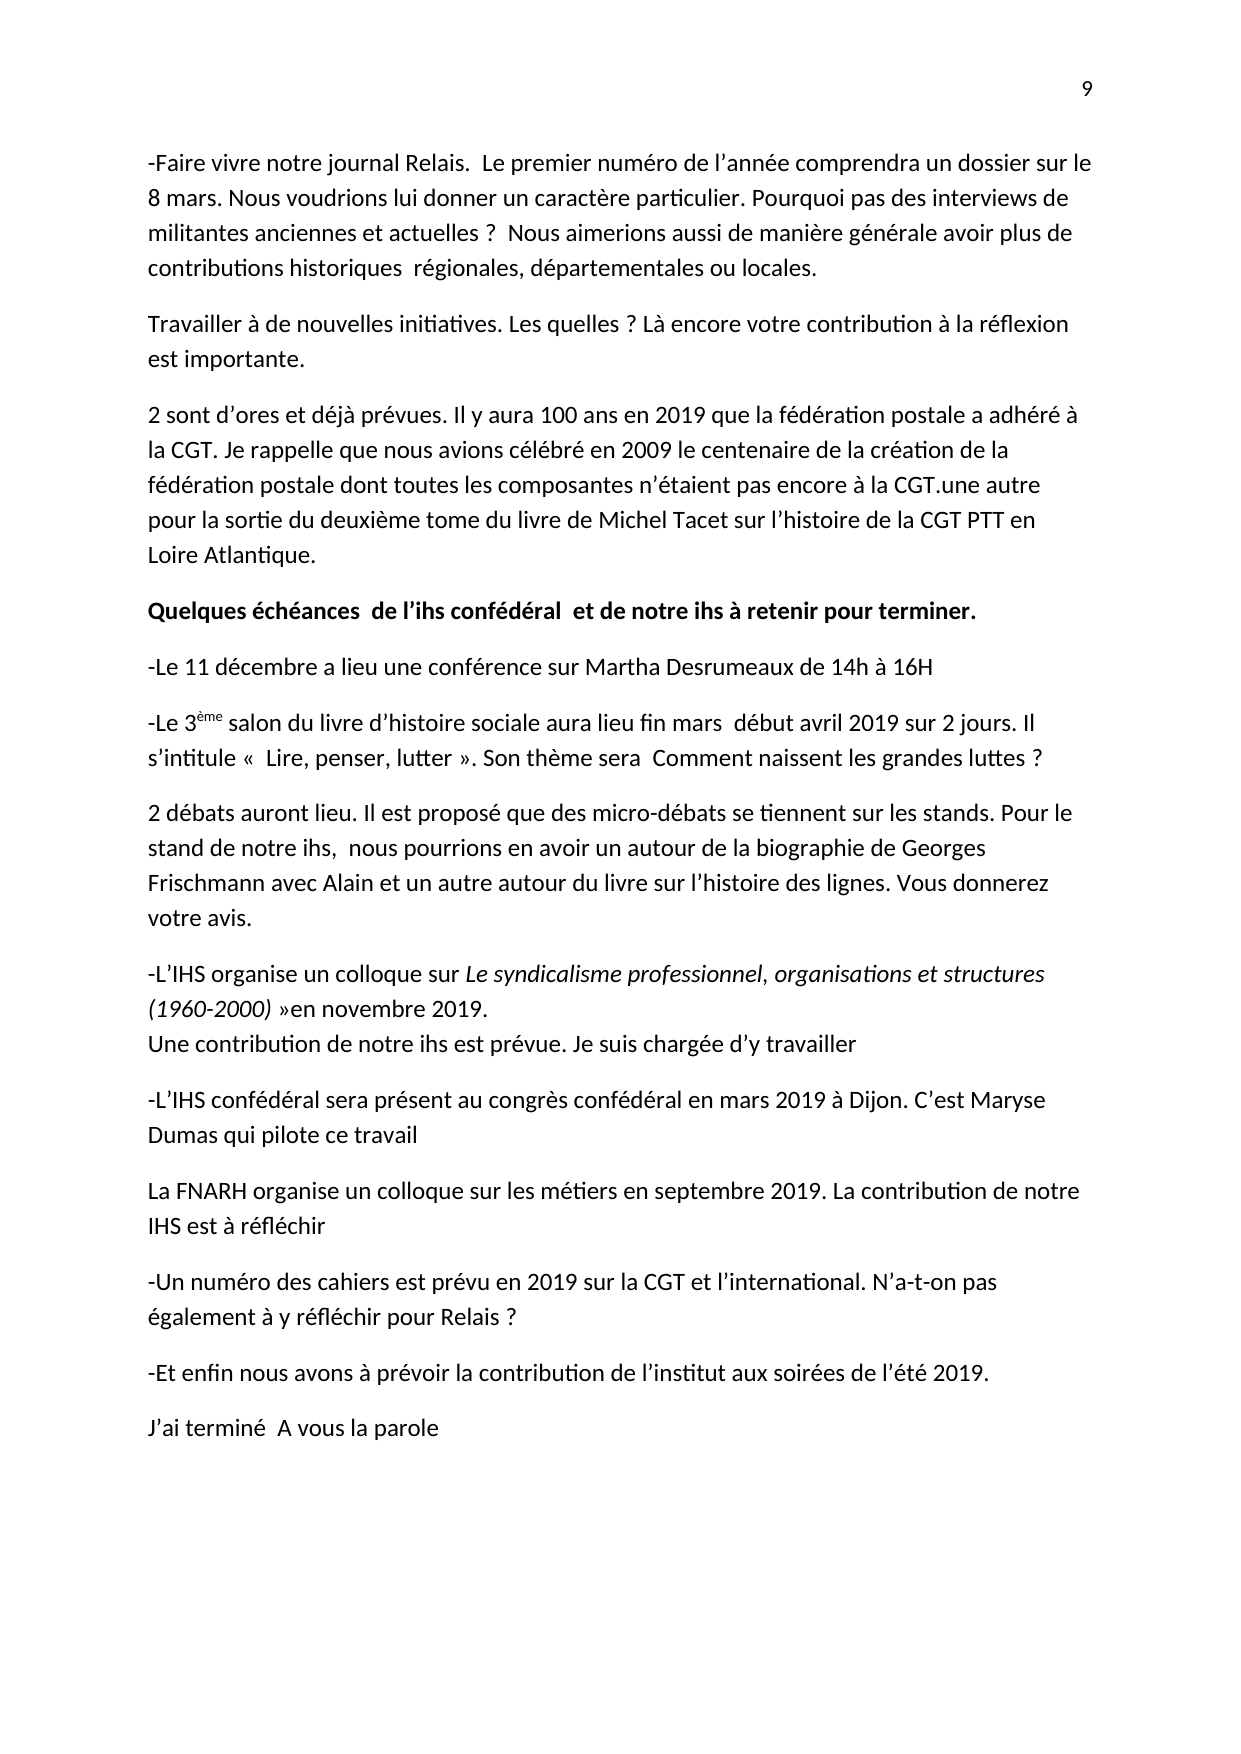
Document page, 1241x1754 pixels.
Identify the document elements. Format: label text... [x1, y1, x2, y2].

text 2 débats auront lieu. Il est proposé que des micro-débats se tiennent sur les stands. Pour le stand de notre ihs, nous pourrions en avoir un autour de la biographie de Georges Frischmann avec Alain et un autre autour du livre sur l’histoire des lignes. Vous donnerez votre avis. [148, 798, 1093, 933]
text -Un numéro des cahiers est prévu en 2019 sur la CGT et l’international. N’a-t-on pas également à y réfléchir pour Relais ? [148, 1266, 1093, 1331]
text J’ai terminé A vous la parole [148, 1413, 1093, 1443]
text -Et enfin nous avons à prévoir la contribution de l’institut aux soirées de l’été 2019. [148, 1357, 1093, 1387]
text -Faire vivre notre journal Relais. Le premier numéro de l’année comprendra un dossier sur le 8 mars. Nous voudrions lui donner un caractère particulier. Pourquoi pas des interviews de militantes anciennes et actuelles ? Nous aimerions aussi de manière générale avoir plus de contributions historiques régionales, départementales ou locales. [148, 148, 1093, 283]
text Quelques échéances de l’ihs confédéral et de notre ihs à retenir pour terminer. [148, 595, 1093, 626]
text -L’IHS organise un colloque sur Le syndicalisme professionnel, organisations et structures (1960-2000) »en novembre 2019. Une contribution de notre ihs est prévue. Je suis chargée d’y travailler [148, 958, 1093, 1059]
text La FNARH organise un colloque sur les métiers en septembre 2019. La contribution de notre IHS est à réfléchir [148, 1175, 1093, 1241]
text -Le 3ème salon du livre d’histoire sociale aura lieu fin mars début avril 2019 sur 2 jours. Il s’intitule « Lire, penser, lutter ». Son thème sera Comment naissent les grandes luttes ? [148, 707, 1093, 772]
text -Le 11 décembre a lieu une conférence sur Martha Desrumeaux de 14h à 16H [148, 651, 1093, 681]
text 2 sont d’ores et déjà prévues. Il y aura 100 ans en 2019 que la fédération postale a adhéré à la CGT. Je rappelle que nous avions célébré en 2009 le centenaire de la création de la fédération postale dont toutes les composantes n’étaient pas encore à la CGT.une autre pour la sortie du deuxième tome du livre de Michel Tacet sur l’histoire de la CGT PTT en Loire Atlantique. [148, 399, 1093, 570]
text -L’IHS confédéral sera présent au congrès confédéral en mars 2019 à Dijon. C’est Maryse Dumas qui pilote ce travail [148, 1084, 1093, 1150]
text Travailler à de nouvelles initiatives. Les quelles ? Là encore votre contribution à la réflexion est importante. [148, 308, 1093, 374]
